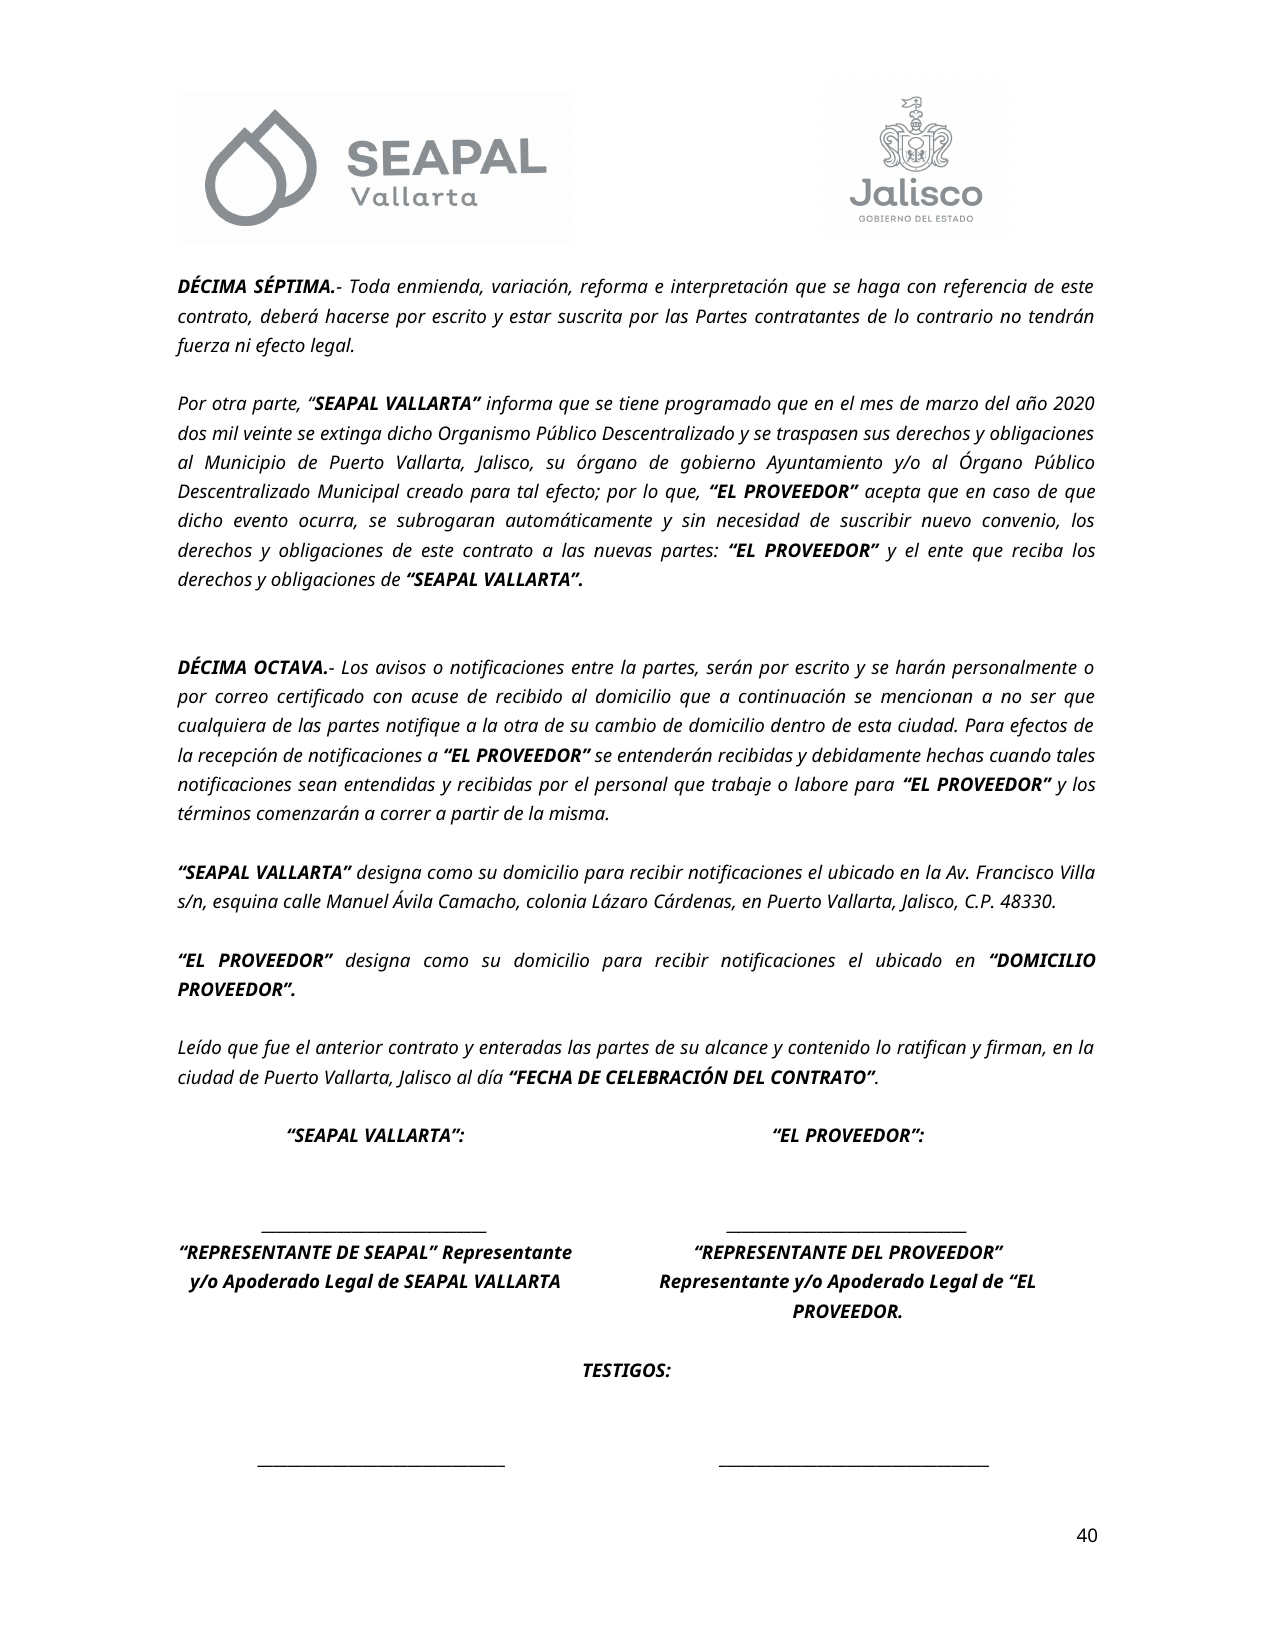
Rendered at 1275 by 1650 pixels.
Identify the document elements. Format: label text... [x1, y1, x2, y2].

picture [817, 73, 1015, 245]
table_header “EL PROVEEDOR”: ________________________________ “REPRESENTANTE DEL PROVEEDOR” Representante y/o Apoderado Legal de “EL PROVEEDOR. [598, 1123, 1100, 1328]
text Leído que fue el anterior contrato y enteradas las partes de su alcance y contenido lo ratifican y firman, en la ciudad de Puerto Vallarta, Jalisco al día “FECHA DE CELEBRACIÓN DEL CONTRATO”. [177, 1035, 1098, 1089]
text DéCIMA SÉPTIMa.- Toda enmienda, variación, reforma e interpretación que se haga con referencia de este contrato, deberá hacerse por escrito y estar suscrita por las Partes contratantes de lo contrario no tendrán fuerza ni efecto legal. [177, 274, 1098, 358]
text Por otra parte, “SEAPAL VALLARTA” informa que se tiene programado que en el mes de marzo del año 2020 dos mil veinte se extinga dicho Organismo Público Descentralizado y se traspasen sus derechos y obligaciones al Municipio de Puerto Vallarta, Jalisco, su órgano de gobierno Ayuntamiento y/o al Órgano Público Descentralizado Municipal creado para tal efecto; por lo que, “EL PROVEEDOR” acepta que en caso de que dicho evento ocurra, se subrogaran automáticamente y sin necesidad de suscribir nuevo convenio, los derechos y obligaciones de este contrato a las nuevas partes: “EL PROVEEDOR” y el ente que reciba los derechos y obligaciones de “SEAPAL VALLARTA”. [177, 391, 1098, 592]
table_cell TESTIGOS: [155, 1328, 1100, 1415]
table_header “SEAPAL VALLARTA”: ______________________________ “REPRESENTANTE DE SEAPAL” Representante y/o Apoderado Legal de SEAPAL VALLARTA [155, 1123, 598, 1328]
picture [177, 91, 574, 245]
table_cell _________________________________ “TESTIGO 1” [155, 1415, 613, 1474]
table_cell ____________________________________ “TESTIGO 2” [613, 1415, 1100, 1474]
text DéCIMA OCTAVA.- Los avisos o notificaciones entre la partes, serán por escrito y se harán personalmente o por correo certificado con acuse de recibido al domicilio que a continuación se mencionan a no ser que cualquiera de las partes notifique a la otra de su cambio de domicilio dentro de esta ciudad. Para efectos de la recepción de notificaciones a “EL PROVEEDOR” se entenderán recibidas y debidamente hechas cuando tales notificaciones sean entendidas y recibidas por el personal que trabaje o labore para “EL PROVEEDOR” y los términos comenzarán a correr a partir de la misma. [177, 654, 1098, 826]
text “SEAPAL VALLARTA” designa como su domicilio para recibir notificaciones el ubicado en la Av. Francisco Villa s/n, esquina calle Manuel Ávila Camacho, colonia Lázaro Cárdenas, en Puerto Vallarta, Jalisco, C.P. 48330. [177, 859, 1098, 914]
text “EL PROVEEDOR” designa como su domicilio para recibir notificaciones el ubicado en “DOMICILIO PROVEEDOR”. [177, 947, 1098, 1002]
